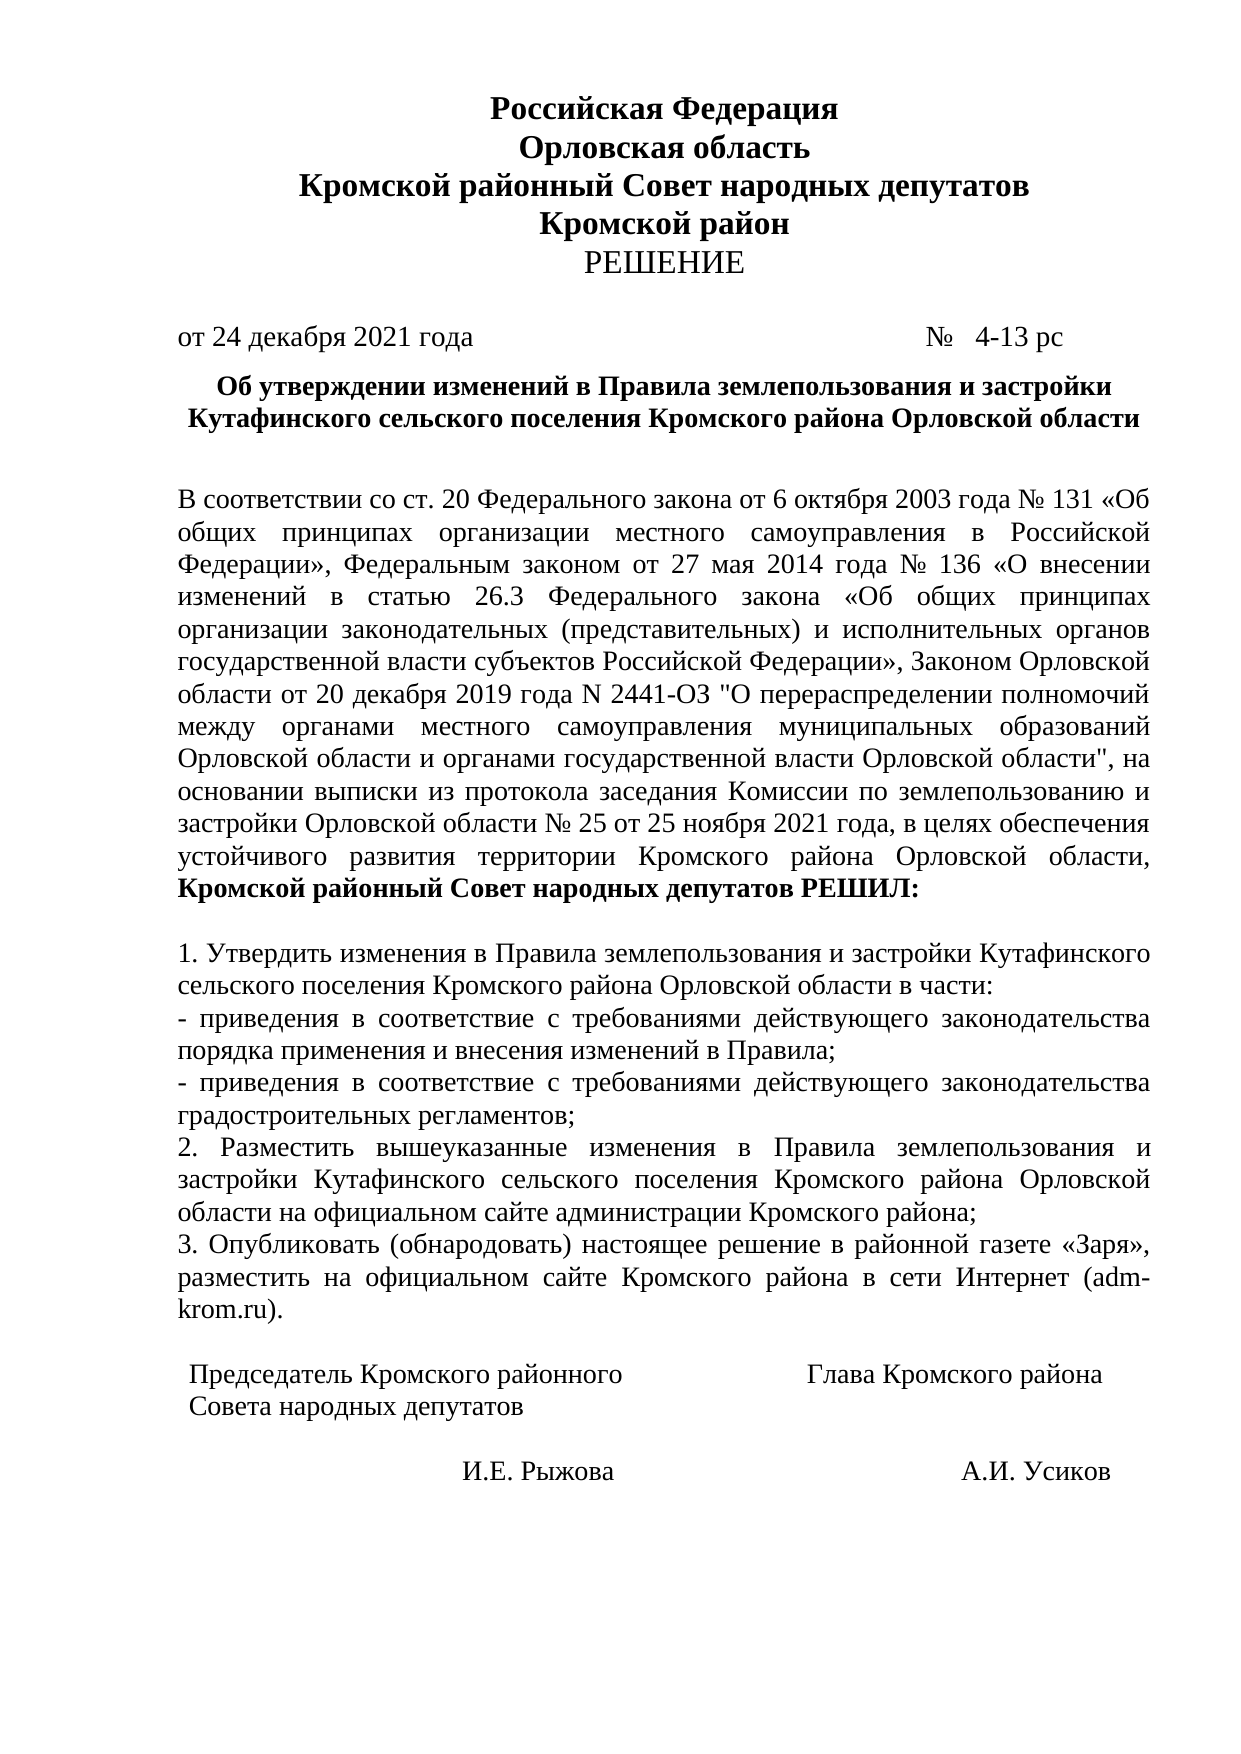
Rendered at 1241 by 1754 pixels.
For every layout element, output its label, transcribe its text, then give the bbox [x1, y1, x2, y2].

table_cell И.Е. Рыжова [177, 1422, 683, 1487]
text - приведения в соответствие с требованиями действующего законодательства градостроительных регламентов; [177, 1065, 1152, 1130]
text 1. Утвердить изменения в Правила землепользования и застройки Кутафинского сельского поселения Кромского района Орловской области в части: [177, 936, 1152, 1001]
text Орловская область [177, 127, 1152, 165]
table_header Председатель Кромского районного Совета народных депутатов [177, 1357, 683, 1422]
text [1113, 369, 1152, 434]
text 3. Опубликовать (обнародовать) настоящее решение в районной газете «Заря», разместить на официальном сайте Кромского района в сети Интернет (adm-krom.ru). [177, 1227, 1152, 1324]
text Кромской район [177, 204, 1152, 242]
text Российская Федерация [177, 89, 1152, 127]
text В соответствии со ст. 20 Федерального закона от 6 октября 2003 года № 131 «Об общих принципах организации местного самоуправления в Российской Федерации», Федеральным законом от 27 мая 2014 года № 136 «О внесении изменений в статью 26.3 Федерального закона «Об общих принципах организации законодательных (представительных) и исполнительных органов государственной власти субъектов Российской Федерации», Законом Орловской области от 20 декабря 2019 года N 2441-ОЗ "О перераспределении полномочий между органами местного самоуправления муниципальных образований Орловской области и органами государственной власти Орловской области", на основании выписки из протокола заседания Комиссии по землепользованию и застройки Орловской области № 25 от 25 ноября 2021 года, в целях обеспечения устойчивого развития территории Кромского района Орловской области, Кромской районный Совет народных депутатов РЕШИЛ: [177, 482, 1152, 903]
text от 24 декабря 2021 года № 4-13 рс [177, 319, 1152, 352]
text 2. Разместить вышеуказанные изменения в Правила землепользования и застройки Кутафинского сельского поселения Кромского района Орловской области на официальном сайте администрации Кромского района; [177, 1130, 1152, 1227]
table_header Глава Кромского района [683, 1357, 1163, 1422]
text РЕШЕНИЕ [177, 242, 1152, 280]
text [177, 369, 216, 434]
table_cell А.И. Усиков [683, 1422, 1163, 1487]
text - приведения в соответствие с требованиями действующего законодательства порядка применения и внесения изменений в Правила; [177, 1001, 1152, 1065]
text Кромской районный Совет народных депутатов [177, 165, 1152, 204]
